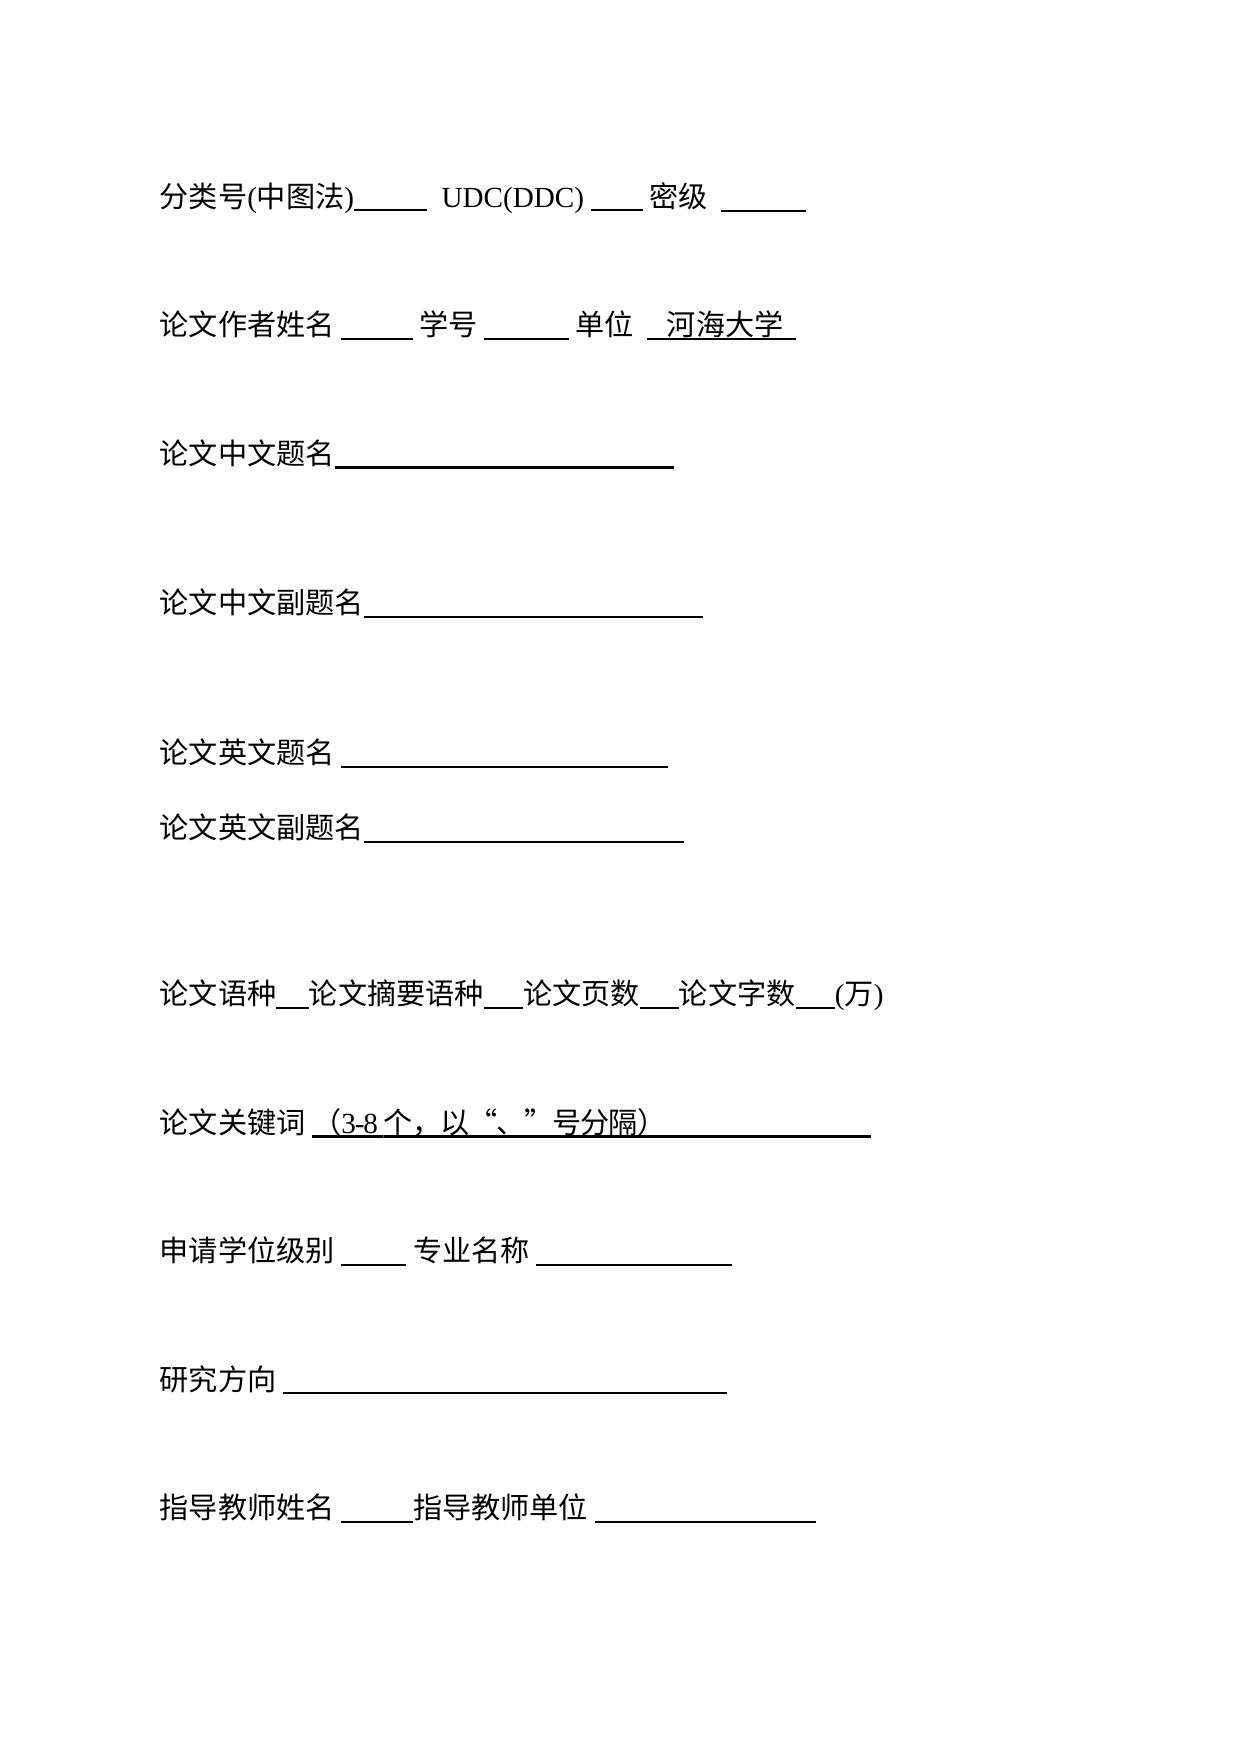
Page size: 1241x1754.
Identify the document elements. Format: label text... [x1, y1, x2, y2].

text 论文语种 论文摘要语种 论文页数 论文字数 (万) [159, 959, 1081, 1024]
text 论文英文副题名 [159, 793, 1081, 858]
text 论文中文副题名 [159, 568, 1081, 633]
text 论文作者姓名 学号 单位 河海大学 [159, 290, 1081, 355]
text 分类号(中图法) UDC(DDC) 密级 [159, 162, 1081, 227]
text 论文中文题名 [159, 419, 1081, 484]
text 论文关键词 （3-8个，以“、”号分隔） [159, 1088, 1081, 1153]
text 指导教师姓名 指导教师单位 [159, 1473, 1081, 1538]
text 论文英文题名 [159, 718, 1081, 783]
text 研究方向 [159, 1345, 1081, 1410]
text 申请学位级别 专业名称 [159, 1216, 1081, 1281]
